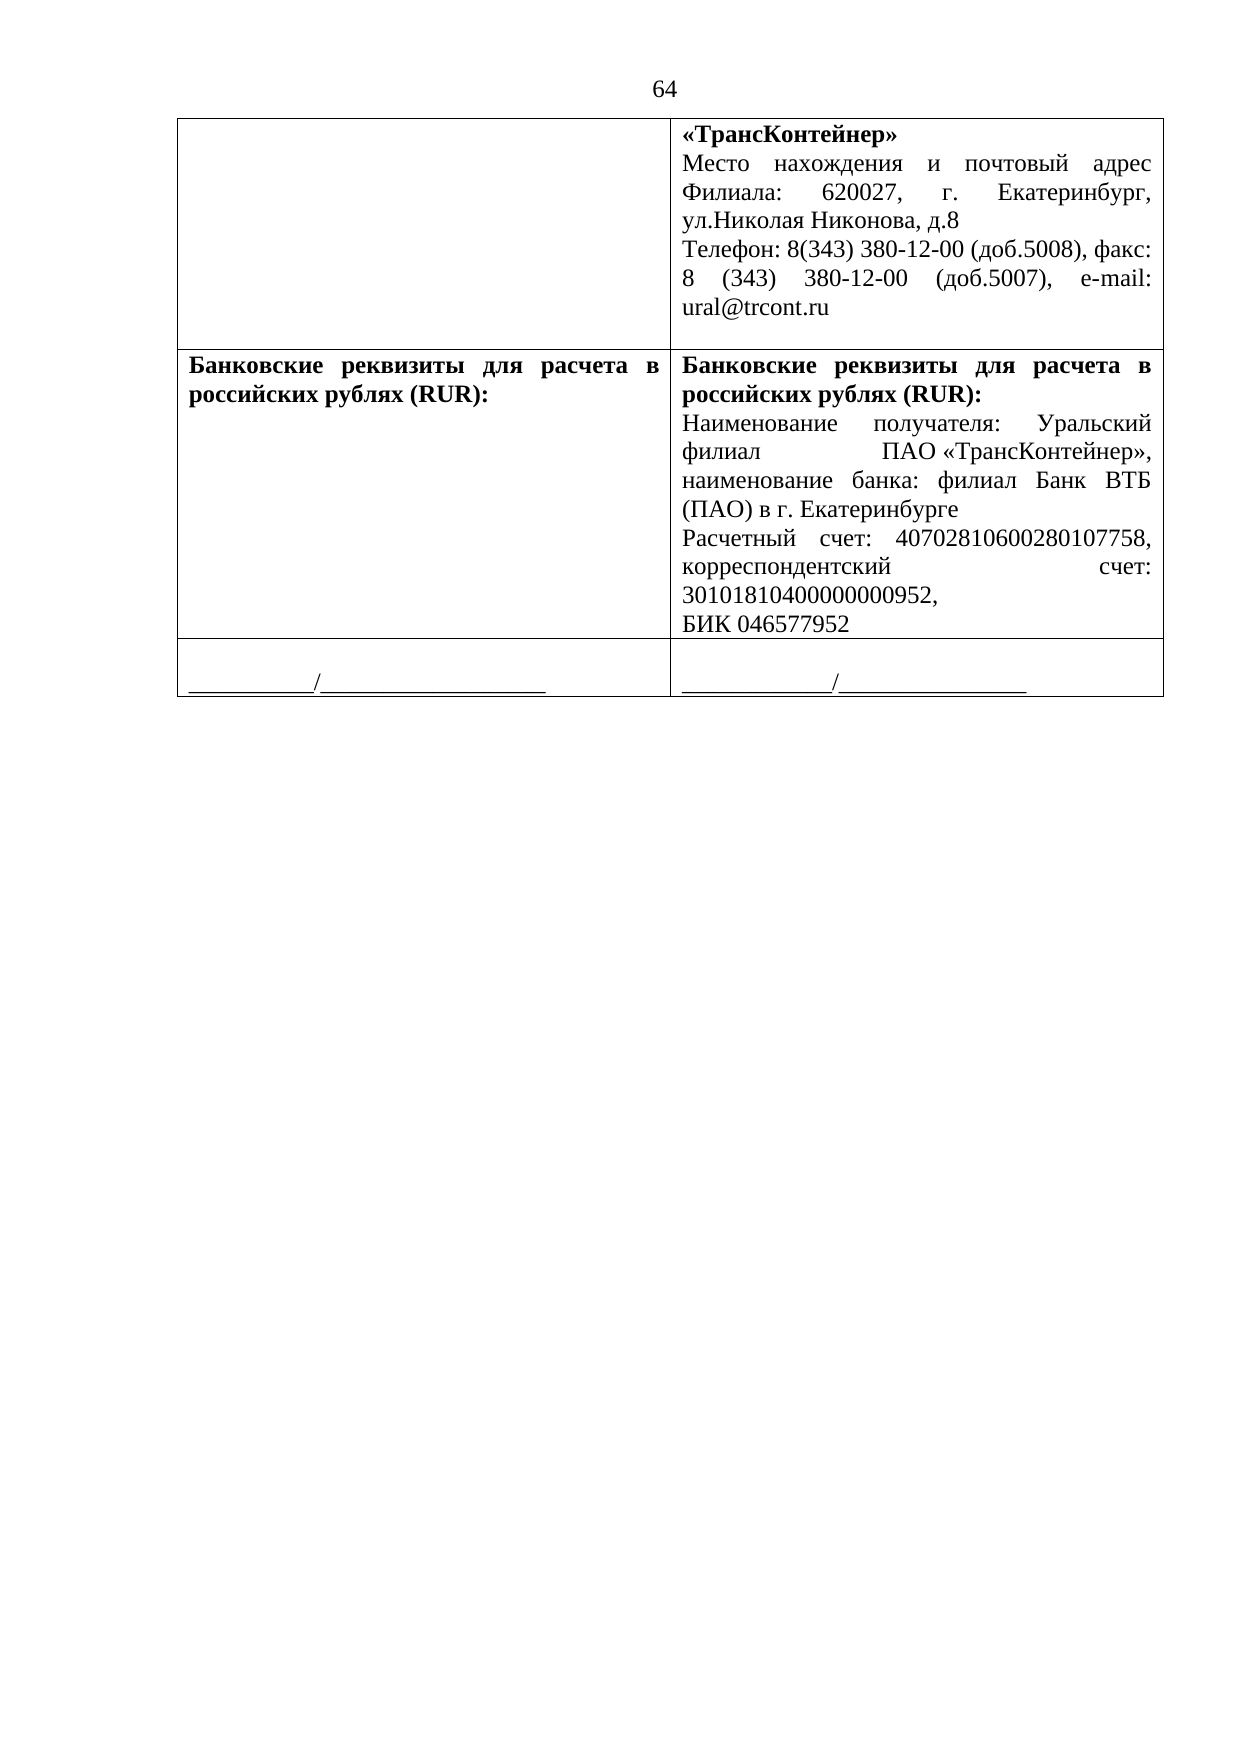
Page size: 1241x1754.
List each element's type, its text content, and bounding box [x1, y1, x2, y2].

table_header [178, 119, 670, 349]
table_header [671, 119, 1163, 349]
table_cell __________/__________________ [178, 639, 670, 696]
table_cell Банковские реквизиты для расчета в российских рублях (RUR): Наименование получателя: Уральский филиал ПАО «ТрансКонтейнер», наименование банка: филиал Банк ВТБ (ПАО) в г. Екатеринбурге Расчетный счет: 40702810600280107758, корреспондентский счет: 30101810400000000952, БИК 046577952 [671, 350, 1163, 638]
table_cell ____________/_______________ [671, 639, 1163, 696]
table_cell Банковские реквизиты для расчета в российских рублях (RUR): [178, 350, 670, 638]
